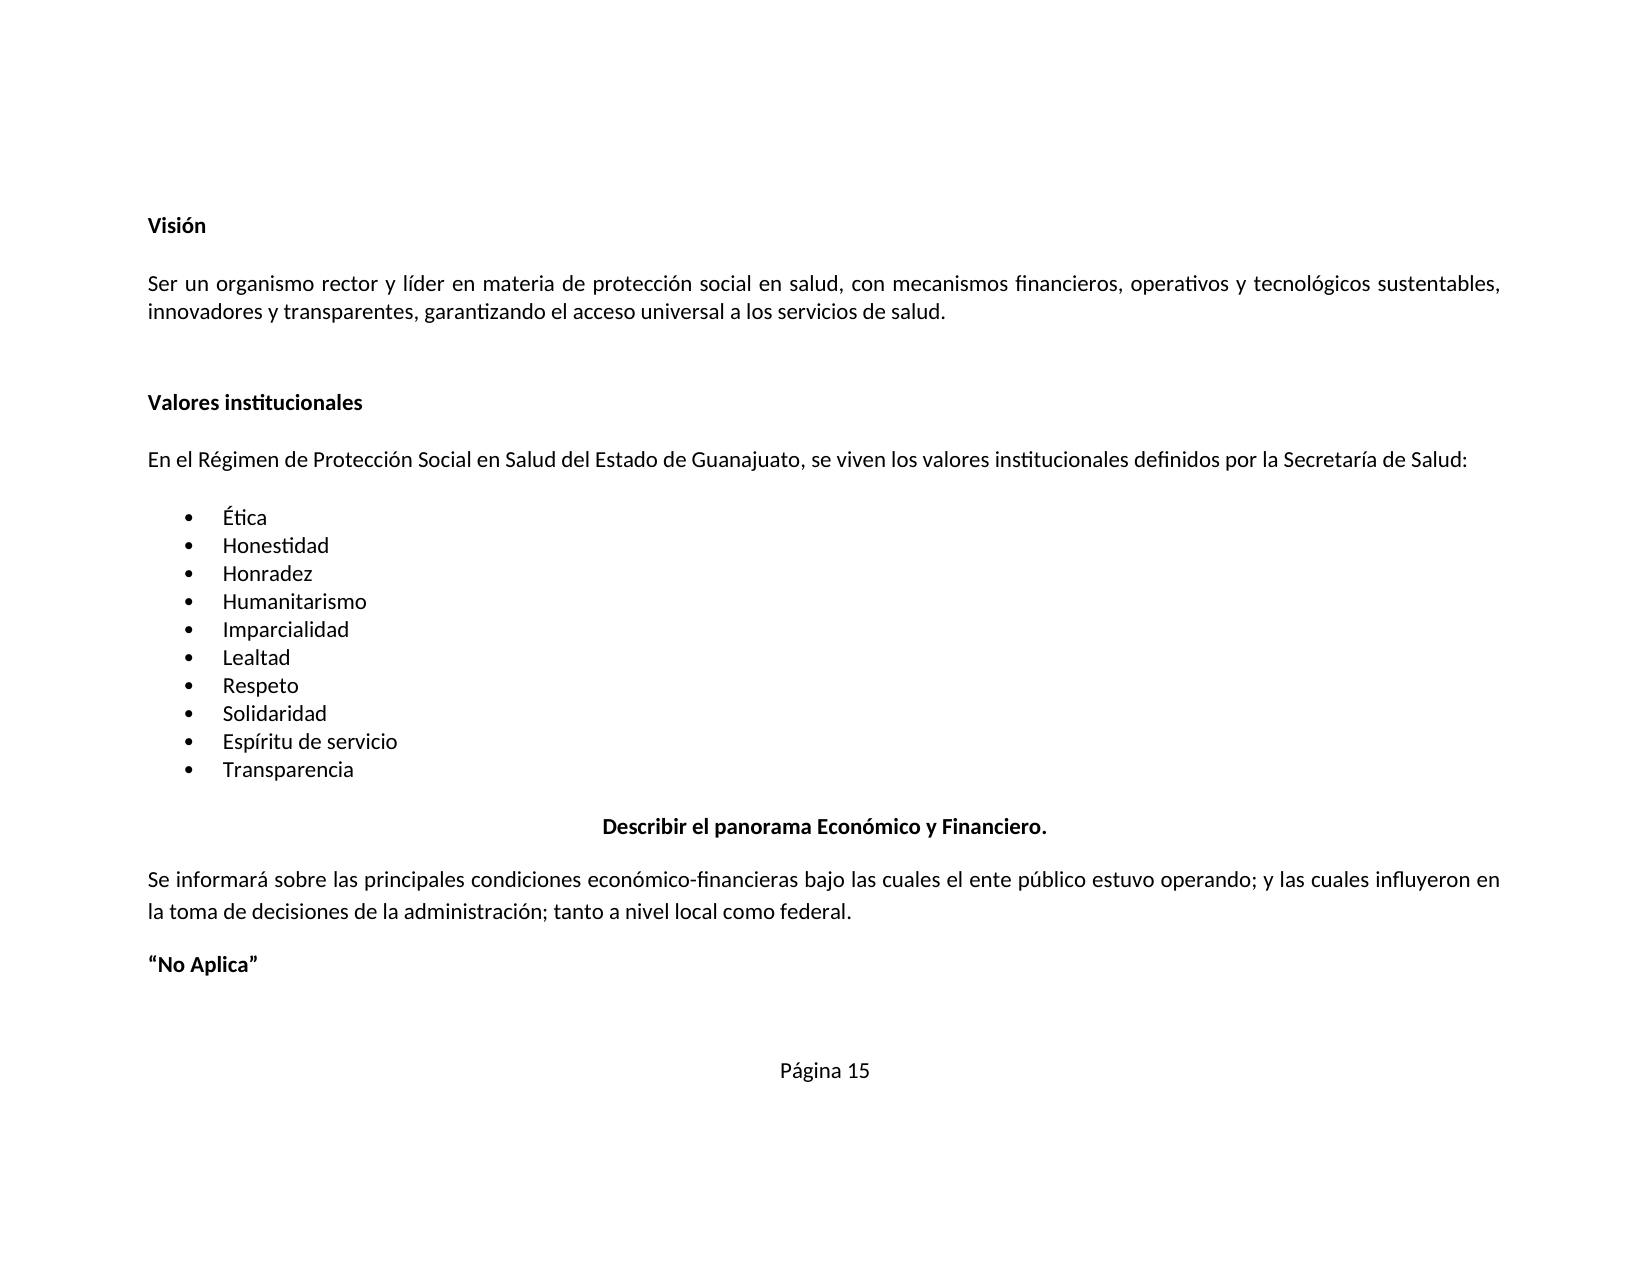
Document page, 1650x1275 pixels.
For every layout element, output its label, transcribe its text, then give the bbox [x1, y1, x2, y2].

list Ética [185, 503, 1502, 531]
text Se informará sobre las principales condiciones económico-financieras bajo las cuales el ente público estuvo operando; y las cuales influyeron en la toma de decisiones de la administración; tanto a nivel local como federal. [148, 865, 1502, 925]
text Página 15 [148, 1056, 1502, 1084]
text Valores institucionales [148, 354, 1502, 416]
text “No Aplica” [148, 950, 1502, 978]
text Ser un organismo rector y líder en materia de protección social en salud, con mecanismos financieros, operativos y tecnológicos sustentables, innovadores y transparentes, garantizando el acceso universal a los servicios de salud. [148, 269, 1502, 325]
list Humanitarismo [185, 587, 1502, 615]
text Describir el panorama Económico y Financiero. [148, 812, 1502, 840]
list Lealtad [185, 643, 1502, 671]
list Imparcialidad [185, 615, 1502, 643]
list Respeto [185, 671, 1502, 699]
list Honradez [185, 559, 1502, 587]
text En el Régimen de Protección Social en Salud del Estado de Guanajuato, se viven los valores institucionales definidos por la Secretaría de Salud: [148, 446, 1502, 473]
list Transparencia [185, 755, 1502, 783]
list Solidaridad [185, 699, 1502, 727]
text Visión [148, 177, 1502, 239]
list Honestidad [185, 531, 1502, 559]
list Espíritu de servicio [185, 727, 1502, 755]
